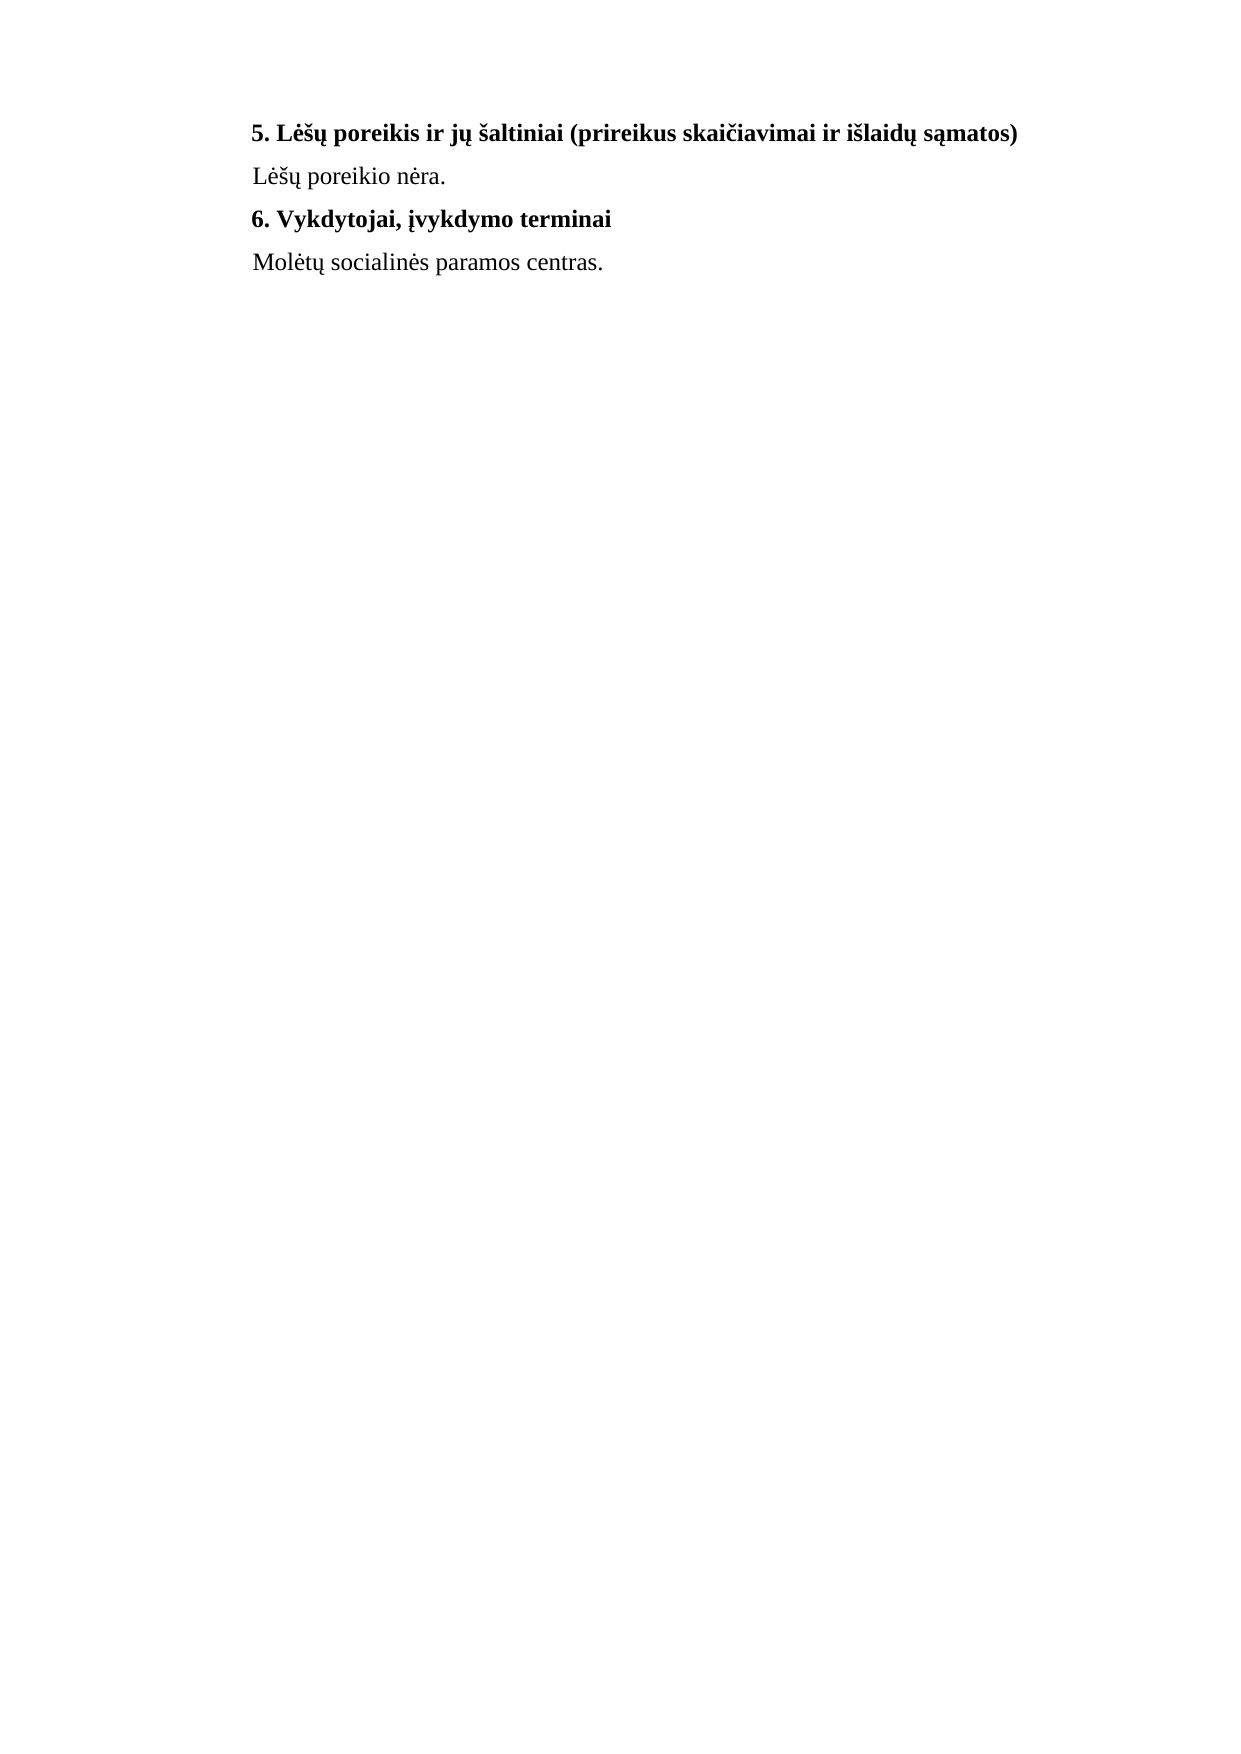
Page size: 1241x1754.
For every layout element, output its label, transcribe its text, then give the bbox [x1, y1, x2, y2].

text 6. Vykdytojai, įvykdymo terminai [177, 204, 1181, 233]
text Molėtų socialinės paramos centras. [177, 247, 1181, 276]
text 5. Lėšų poreikis ir jų šaltiniai (prireikus skaičiavimai ir išlaidų sąmatos) [177, 118, 1181, 147]
text Lėšų poreikio nėra. [177, 161, 1181, 190]
